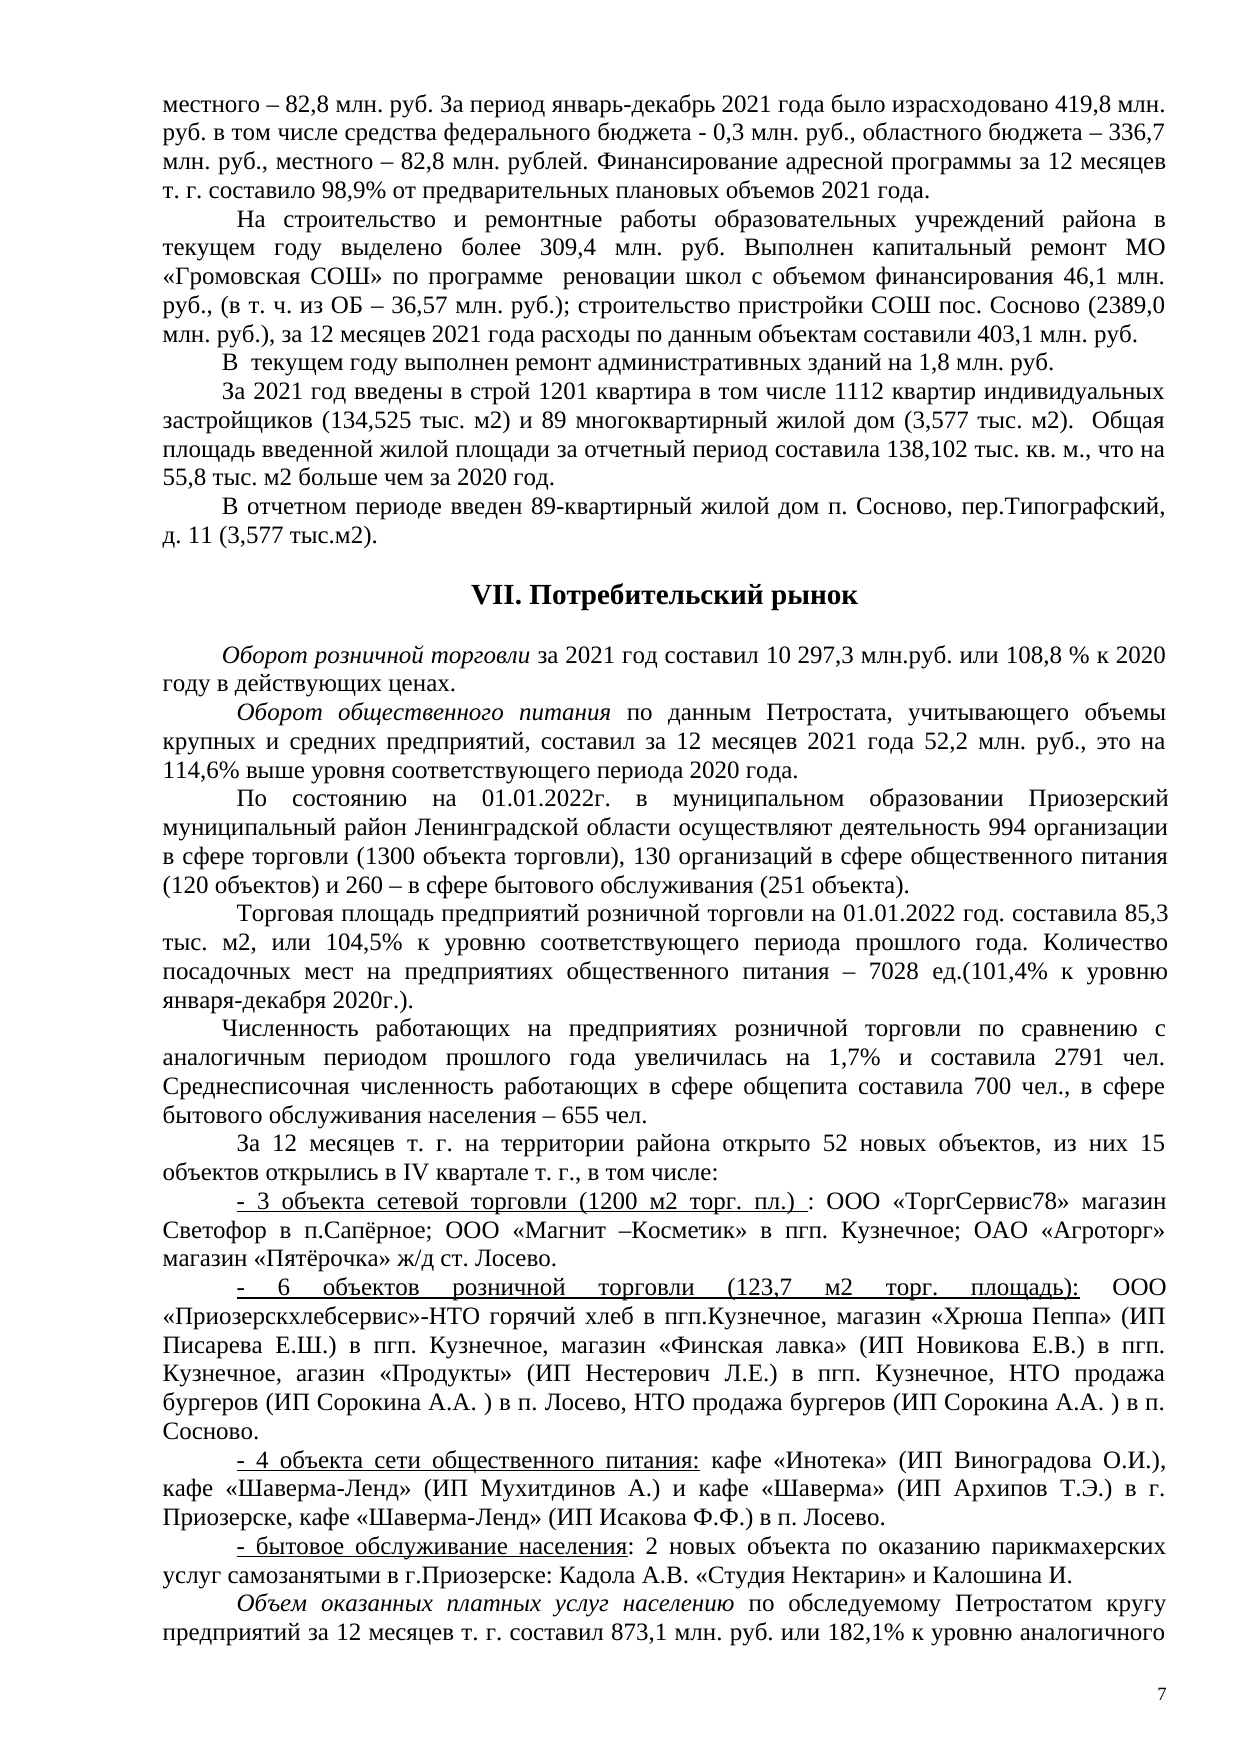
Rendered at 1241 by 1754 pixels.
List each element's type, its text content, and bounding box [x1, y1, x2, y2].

text VII. Потребительский рынок [162, 577, 1166, 611]
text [162, 1588, 1166, 1646]
text Численность работающих на предприятиях розничной торговли по сравнению с аналогичным периодом прошлого года увеличилась на 1,7% и составила 2791 чел. Среднесписочная численность работающих в сфере общепита составила 700 чел., в сфере бытового обслуживания населения – 655 чел. [162, 1013, 1166, 1128]
text В отчетном периоде введен 89-квартирный жилой дом п. Сосново, пер.Типографский, д. 11 (3,577 тыс.м2). [162, 491, 1166, 549]
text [162, 89, 1166, 204]
text - 3 объекта сетевой торговли (1200 м2 торг. пл.) : ООО «ТоргСервис78» магазин Светофор в п.Сапёрное; ООО «Магнит –Косметик» в пгп. Кузнечное; ОАО «Агроторг» магазин «Пятёрочка» ж/д ст. Лосево. [162, 1186, 1166, 1272]
text На строительство и ремонтные работы образовательных учреждений района в текущем году выделено более 309,4 млн. руб. Выполнен капитальный ремонт МО «Громовская СОШ» по программе реновации школ с объемом финансирования 46,1 млн. руб., (в т. ч. из ОБ – 36,57 млн. руб.); строительство пристройки СОШ пос. Сосново (2389,0 млн. руб.), за 12 месяцев 2021 года расходы по данным объектам составили 403,1 млн. руб. [162, 204, 1167, 347]
text - 6 объектов розничной торговли (123,7 м2 торг. площадь): ООО «Приозерскхлебсервис»-НТО горячий хлеб в пгп.Кузнечное, магазин «Хрюша Пеппа» (ИП Писарева Е.Ш.) в пгп. Кузнечное, магазин «Финская лавка» (ИП Новикова Е.В.) в пгп. Кузнечное, агазин «Продукты» (ИП Нестерович Л.Е.) в пгп. Кузнечное, НТО продажа бургеров (ИП Сорокина А.А. ) в п. Лосево, НТО продажа бургеров (ИП Сорокина А.А. ) в п. Сосново. [162, 1272, 1166, 1445]
text В текущем году выполнен ремонт административных зданий на 1,8 млн. руб. [162, 347, 1167, 376]
text По состоянию на 01.01.2022г. в муниципальном образовании Приозерский муниципальный район Ленинградской области осуществляют деятельность 994 организации в сфере торговли (1300 объекта торговли), 130 организаций в сфере общественного питания (120 объектов) и 260 – в сфере бытового обслуживания (251 объекта). [162, 783, 1169, 898]
text Оборот розничной торговли за 2021 год составил 10 297,3 млн.руб. или 108,8 % к 2020 году в действующих ценах. [162, 640, 1166, 697]
text - бытовое обслуживание населения: 2 новых объекта по оказанию парикмахерских услуг самозанятыми в г.Приозерске: Кадола А.В. «Студия Нектарин» и Калошина И. [162, 1531, 1166, 1588]
text Оборот общественного питания по данным Петростата, учитывающего объемы крупных и средних предприятий, составил за 12 месяцев 2021 года 52,2 млн. руб., это на 114,6% выше уровня соответствующего периода 2020 года. [162, 697, 1166, 783]
text За 2021 год введены в строй 1201 квартира в том числе 1112 квартир индивидуальных застройщиков (134,525 тыс. м2) и 89 многоквартирный жилой дом (3,577 тыс. м2). Общая площадь введенной жилой площади за отчетный период составила 138,102 тыс. кв. м., что на 55,8 тыс. м2 больше чем за 2020 год. [162, 376, 1166, 491]
text За 12 месяцев т. г. на территории района открыто 52 новых объектов, из них 15 объектов открылись в IV квартале т. г., в том числе: [162, 1128, 1166, 1186]
text Торговая площадь предприятий розничной торговли на 01.01.2022 год. составила 85,3 тыс. м2, или 104,5% к уровню соответствующего периода прошлого года. Количество посадочных мест на предприятиях общественного питания – 7028 ед.(101,4% к уровню января-декабря 2020г.). [162, 898, 1169, 1013]
text - 4 объекта сети общественного питания: кафе «Инотека» (ИП Виноградова О.И.), кафе «Шаверма-Ленд» (ИП Мухитдинов А.) и кафе «Шаверма» (ИП Архипов Т.Э.) в г. Приозерске, кафе «Шаверма-Ленд» (ИП Исакова Ф.Ф.) в п. Лосево. [162, 1445, 1166, 1531]
